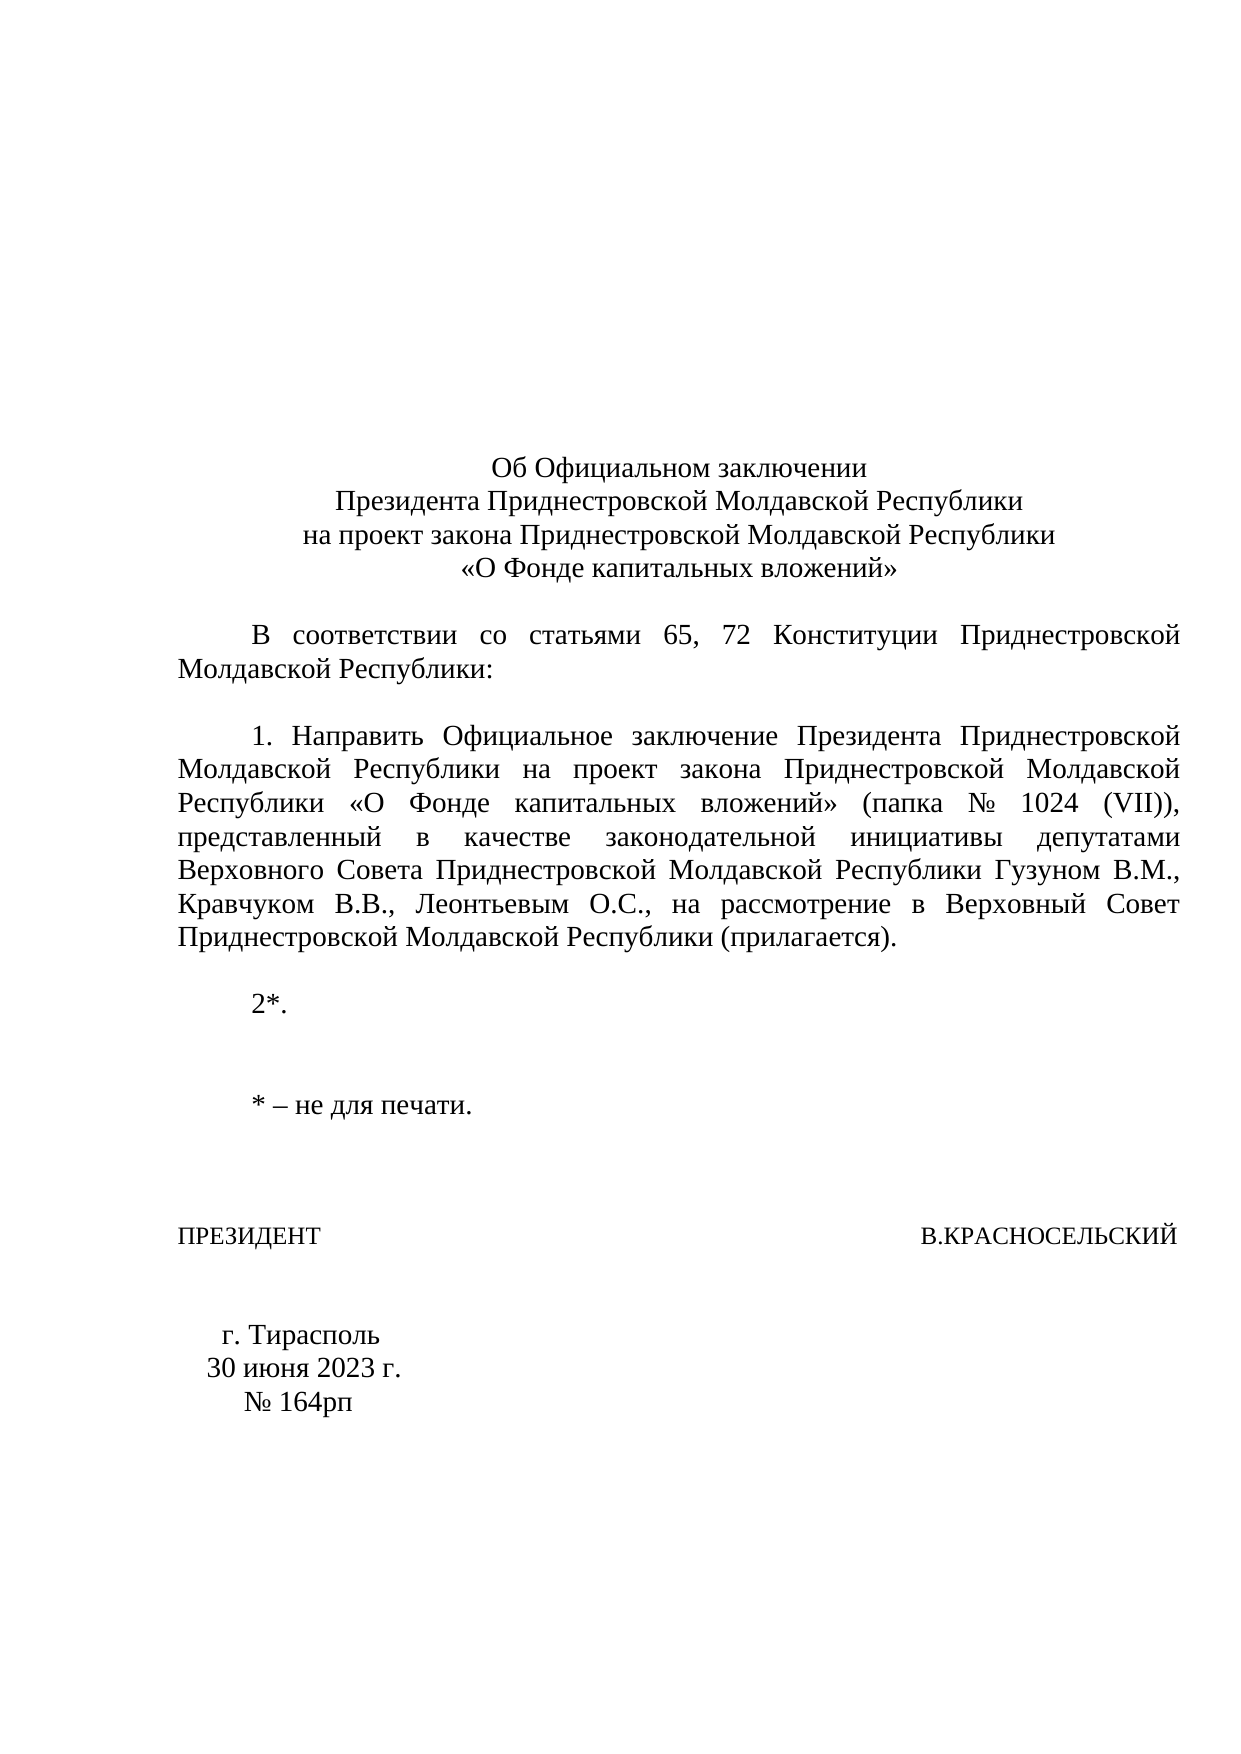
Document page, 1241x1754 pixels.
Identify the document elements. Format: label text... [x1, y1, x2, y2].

text на проект закона Приднестровской Молдавской Республики [177, 517, 1181, 550]
text * – не для печати. [177, 1087, 1181, 1121]
text 2*. [177, 986, 1181, 1020]
text 1. Направить Официальное заключение Президента Приднестровской Молдавской Республики на проект закона Приднестровской Молдавской Республики «О Фонде капитальных вложений» (папка № 1024 (VII)), представленный в качестве законодательной инициативы депутатами Верховного Совета Приднестровской Молдавской Республики Гузуном В.М., Кравчуком В.В., Леонтьевым О.С., на рассмотрение в Верховный Совет Приднестровской Молдавской Республики (прилагается). [177, 718, 1181, 953]
text В соответствии со статьями 65, 72 Конституции Приднестровской Молдавской Республики: [177, 617, 1181, 684]
text ПРЕЗИДЕНТ В.КРАСНОСЕЛЬСКИЙ [177, 1221, 1181, 1250]
text г. Тирасполь [177, 1317, 1181, 1351]
text Об Официальном заключении [177, 450, 1181, 483]
text 30 июня 2023 г. [177, 1351, 1181, 1384]
text Президента Приднестровской Молдавской Республики [177, 483, 1181, 517]
text № 164рп [177, 1384, 1181, 1418]
text «О Фонде капитальных вложений» [177, 550, 1181, 584]
